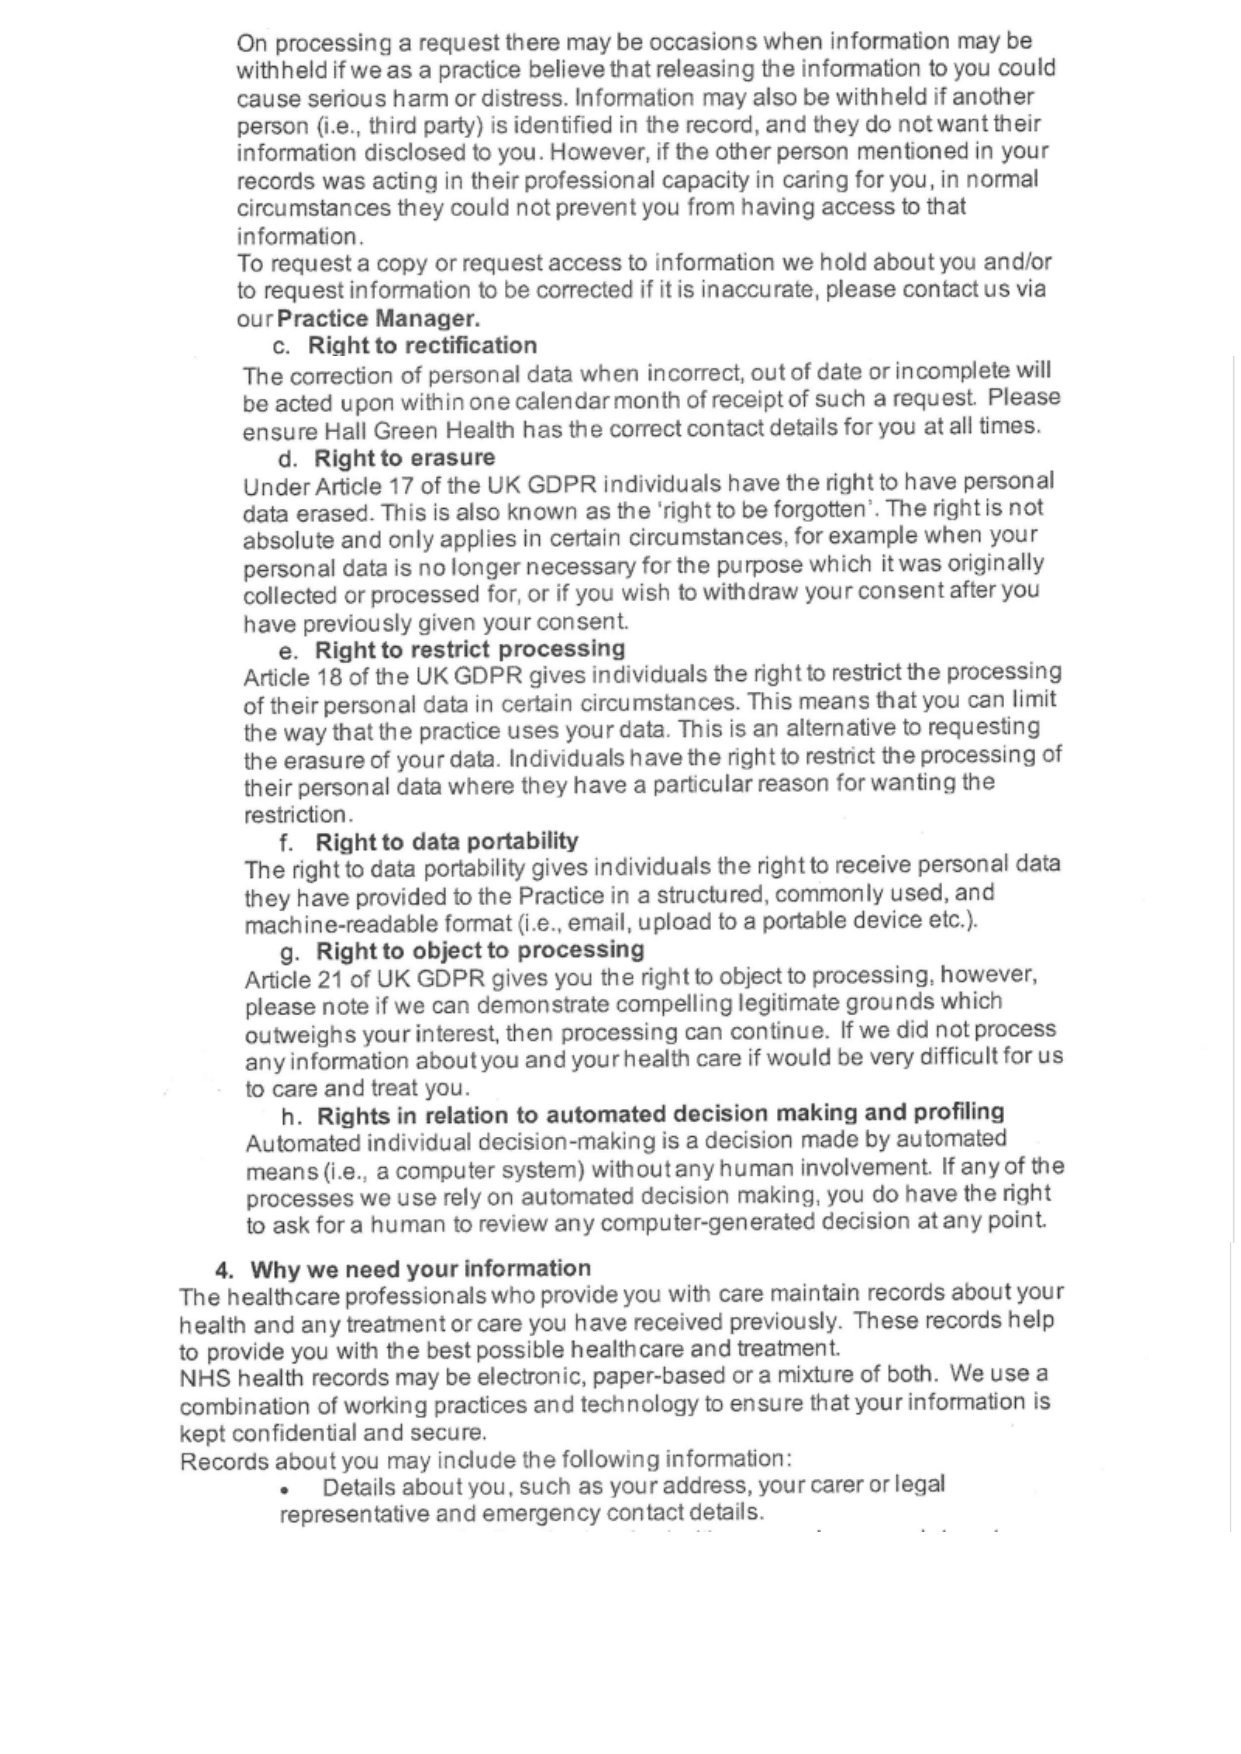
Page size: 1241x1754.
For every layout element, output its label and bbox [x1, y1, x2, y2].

picture [0, 28, 1235, 1532]
